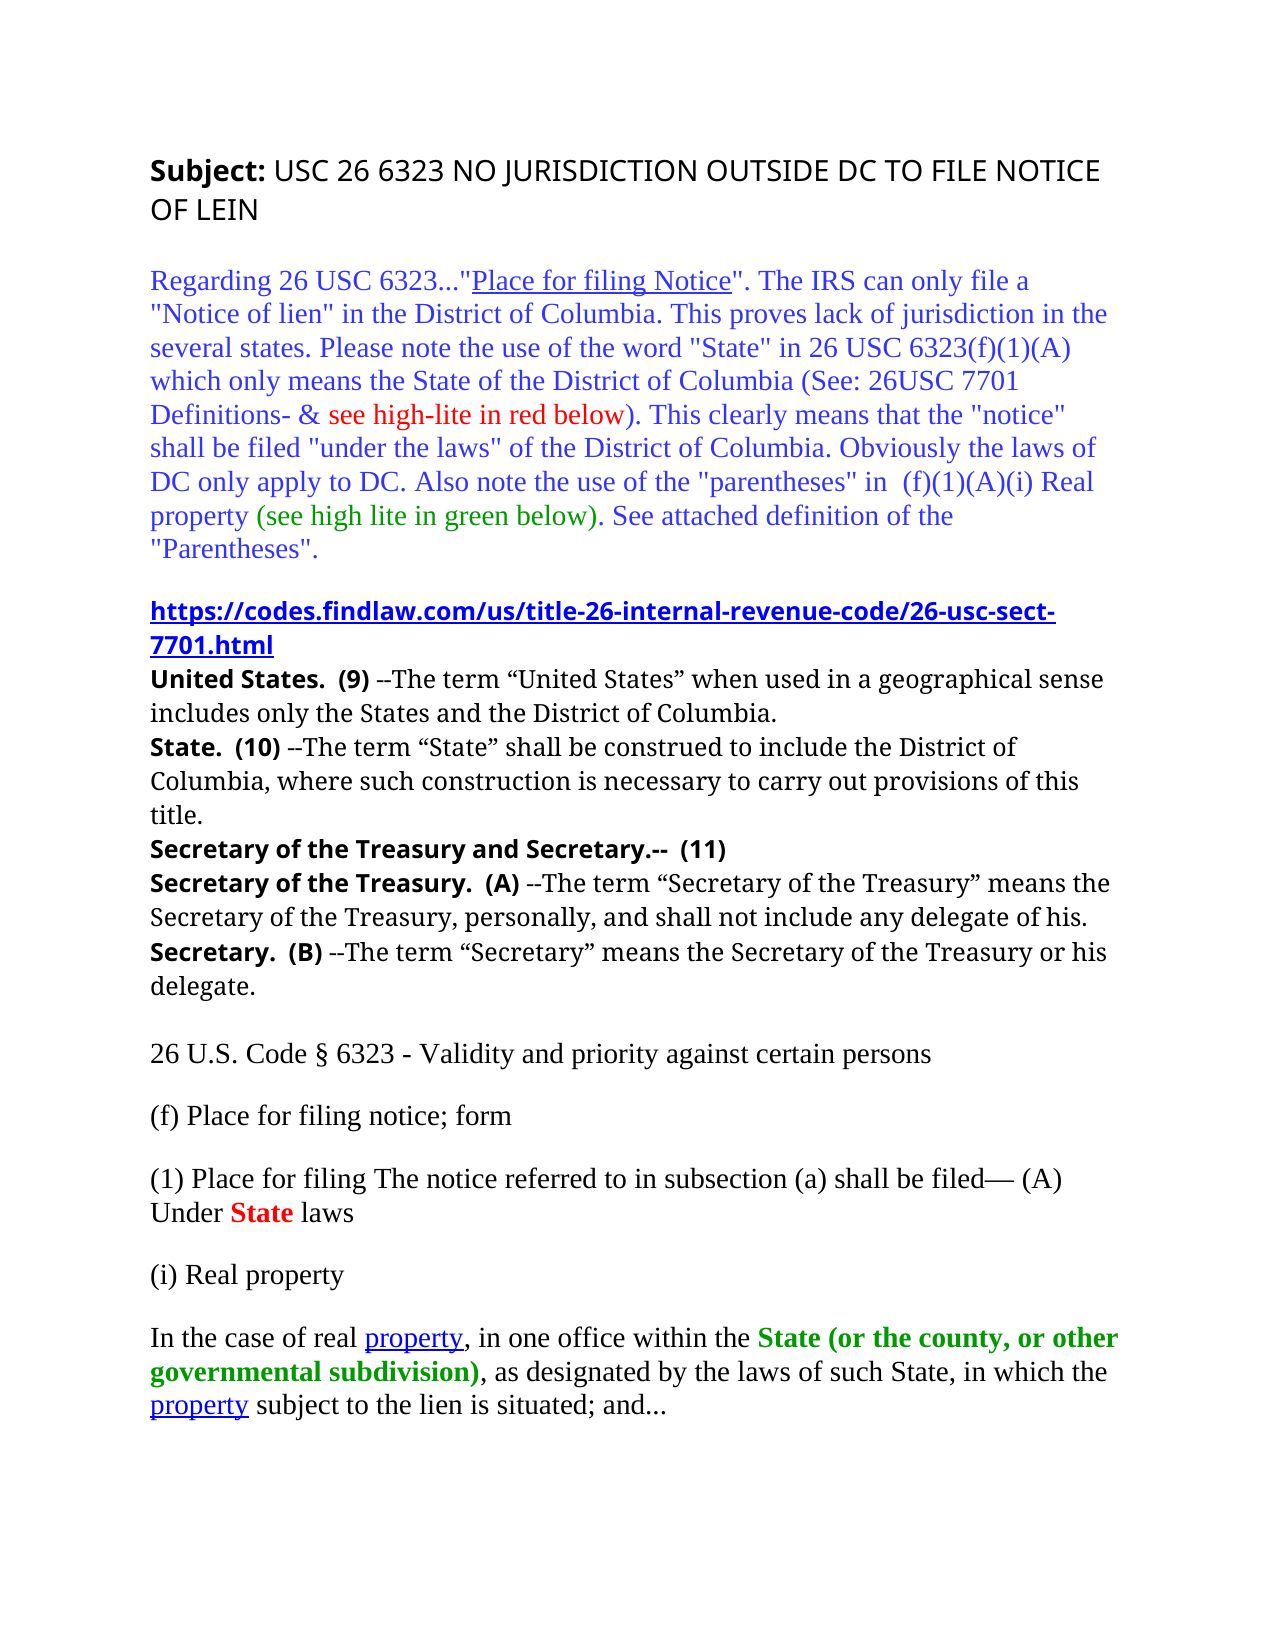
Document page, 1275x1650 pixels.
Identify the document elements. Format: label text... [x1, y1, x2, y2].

text United States. (9) --The term “United States” when used in a geographical sense includes only the States and the District of Columbia. [150, 662, 1125, 730]
text (f) Place for filing notice; form [150, 1098, 1125, 1132]
text State. (10) --The term “State” shall be construed to include the District of Columbia, where such construction is necessary to carry out provisions of this title. [150, 730, 1125, 832]
text https://codes.findlaw.com/us/title-26-internal-revenue-code/26-usc-sect-7701.html [150, 593, 1125, 662]
text (1) Place for filing The notice referred to in subsection (a) shall be filed— (A) Under State laws [150, 1161, 1125, 1228]
text Regarding 26 USC 6323..."Place for filing Notice". The IRS can only file a "Notice of lien" in the District of Columbia. This proves lack of jurisdiction in the several states. Please note the use of the word "State" in 26 USC 6323(f)(1)(A) which only means the State of the District of Columbia (See: 26USC 7701 Definitions- & see high-lite in red below). This clearly means that the "notice" shall be filed "under the laws" of the District of Columbia. Obviously the laws of DC only apply to DC. Also note the use of the "parentheses" in (f)(1)(A)(i) Real property (see high lite in green below). See attached definition of the "Parentheses". [150, 263, 1125, 593]
text 26 U.S. Code § 6323 - Validity and priority against certain persons [150, 1002, 1125, 1069]
text Subject: USC 26 6323 NO JURISDICTION OUTSIDE DC TO FILE NOTICE OF LEIN [150, 150, 1125, 229]
text (i) Real property [150, 1257, 1125, 1291]
text In the case of real property, in one office within the State (or the county, or other governmental subdivision), as designated by the laws of such State, in which the property subject to the lien is situated; and... [150, 1320, 1125, 1421]
text Secretary of the Treasury and Secretary.-- (11) [150, 832, 1125, 866]
text Secretary. (B) --The term “Secretary” means the Secretary of the Treasury or his delegate. [150, 934, 1125, 1002]
text Secretary of the Treasury. (A) --The term “Secretary of the Treasury” means the Secretary of the Treasury, personally, and shall not include any delegate of his. [150, 866, 1125, 934]
